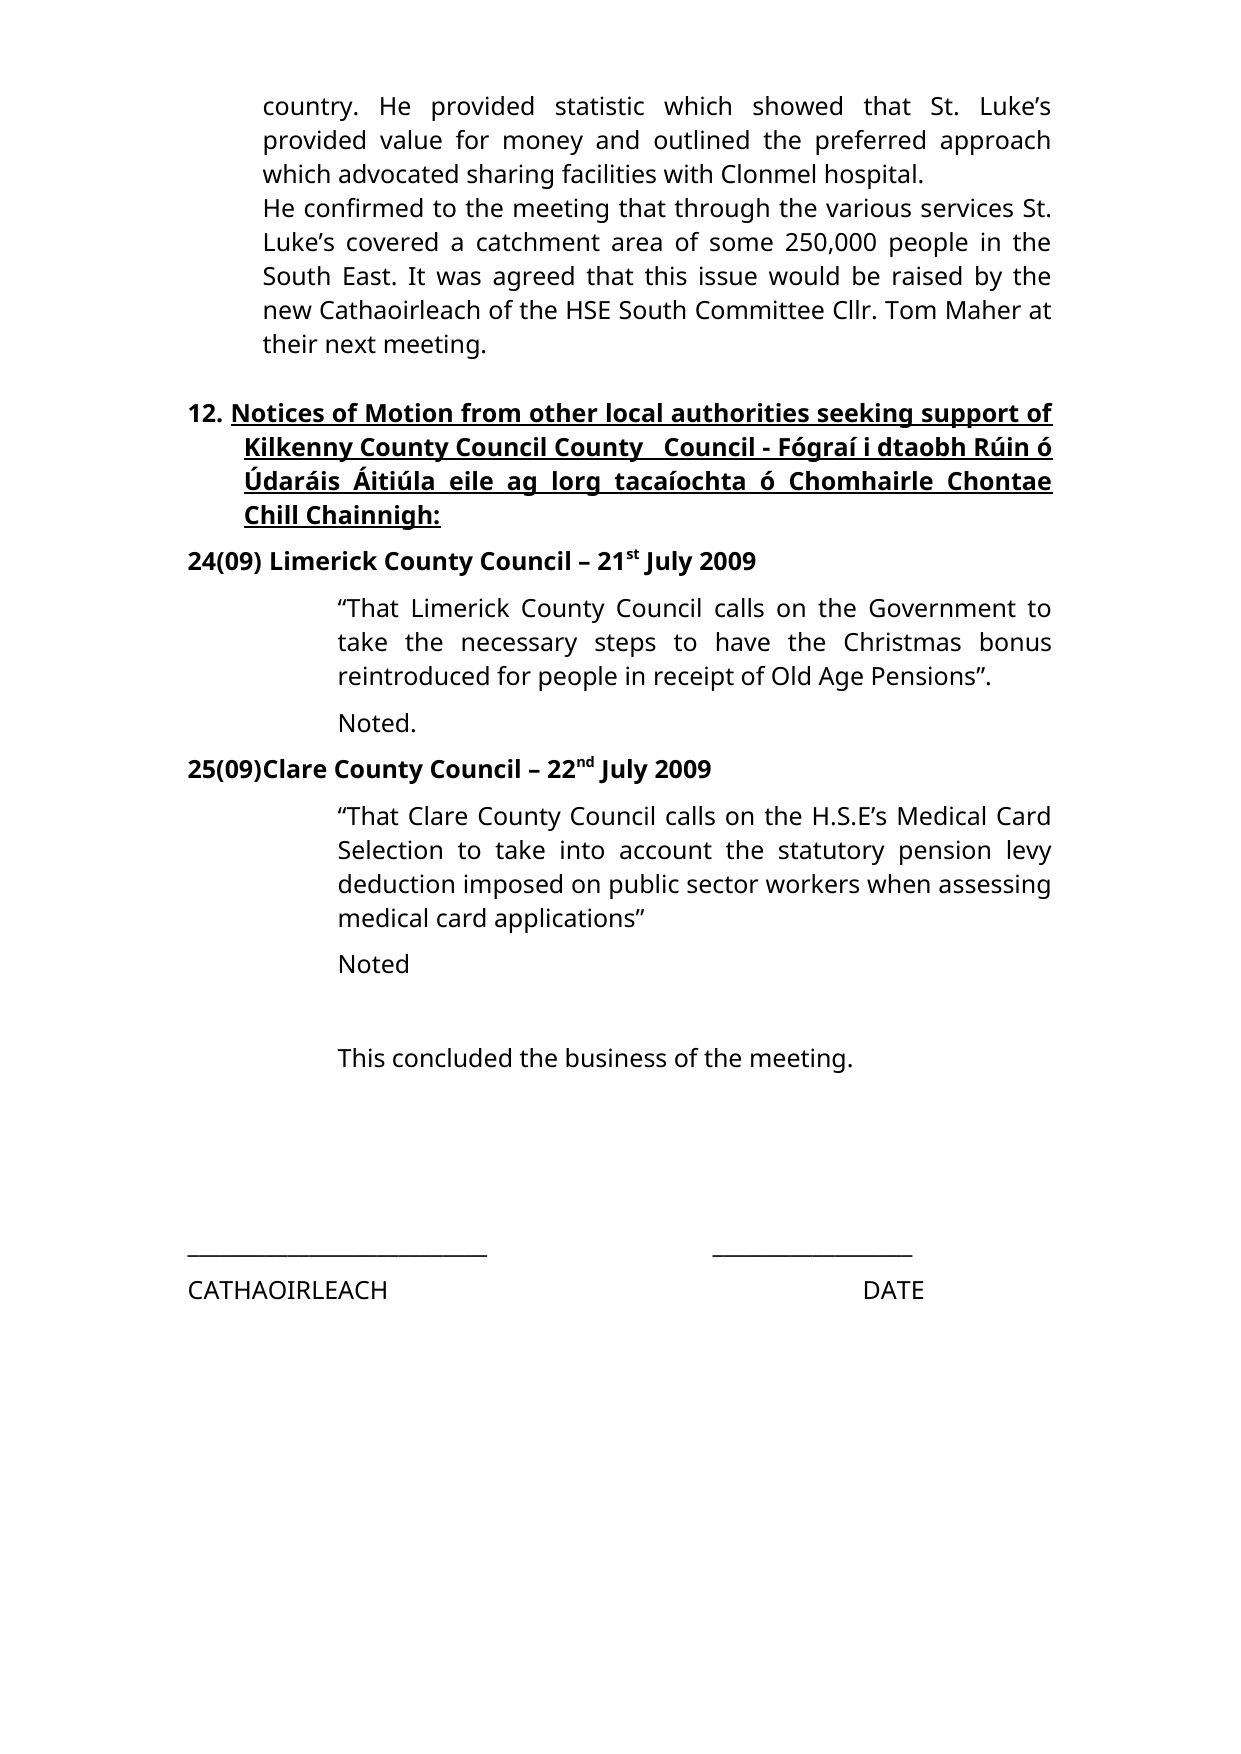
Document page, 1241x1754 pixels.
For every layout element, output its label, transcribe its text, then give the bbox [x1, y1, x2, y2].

text 12. Notices of Motion from other local authorities seeking support of Kilkenny County Council County Council - Fógraí i dtaobh Rúin ó Údaráis Áitiúla eile ag lorg tacaíochta ó Chomhairle Chontae Chill Chainnigh: [187, 395, 1053, 531]
text 24(09) Limerick County Council – 21st July 2009 [187, 544, 1053, 578]
text ___________________________ __________________ [187, 1226, 1053, 1261]
text Noted [337, 947, 1053, 981]
text “That Clare County Council calls on the H.S.E’s Medical Card Selection to take into account the statutory pension levy deduction imposed on public sector workers when assessing medical card applications” [337, 798, 1053, 934]
text “That Limerick County Council calls on the Government to take the necessary steps to have the Christmas bonus reintroduced for people in receipt of Old Age Pensions”. [337, 591, 1053, 693]
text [262, 89, 1053, 191]
text He confirmed to the meeting that through the various services St. Luke’s covered a catchment area of some 250,000 people in the South East. It was agreed that this issue would be raised by the new Cathaoirleach of the HSE South Committee Cllr. Tom Maher at their next meeting. [262, 191, 1053, 361]
text 25(09) Clare County Council – 22nd July 2009 [187, 752, 1053, 786]
text CATHAOIRLEACH DATE [187, 1273, 1053, 1307]
text Noted. [187, 705, 1053, 739]
text This concluded the business of the meeting. [337, 1040, 1053, 1074]
